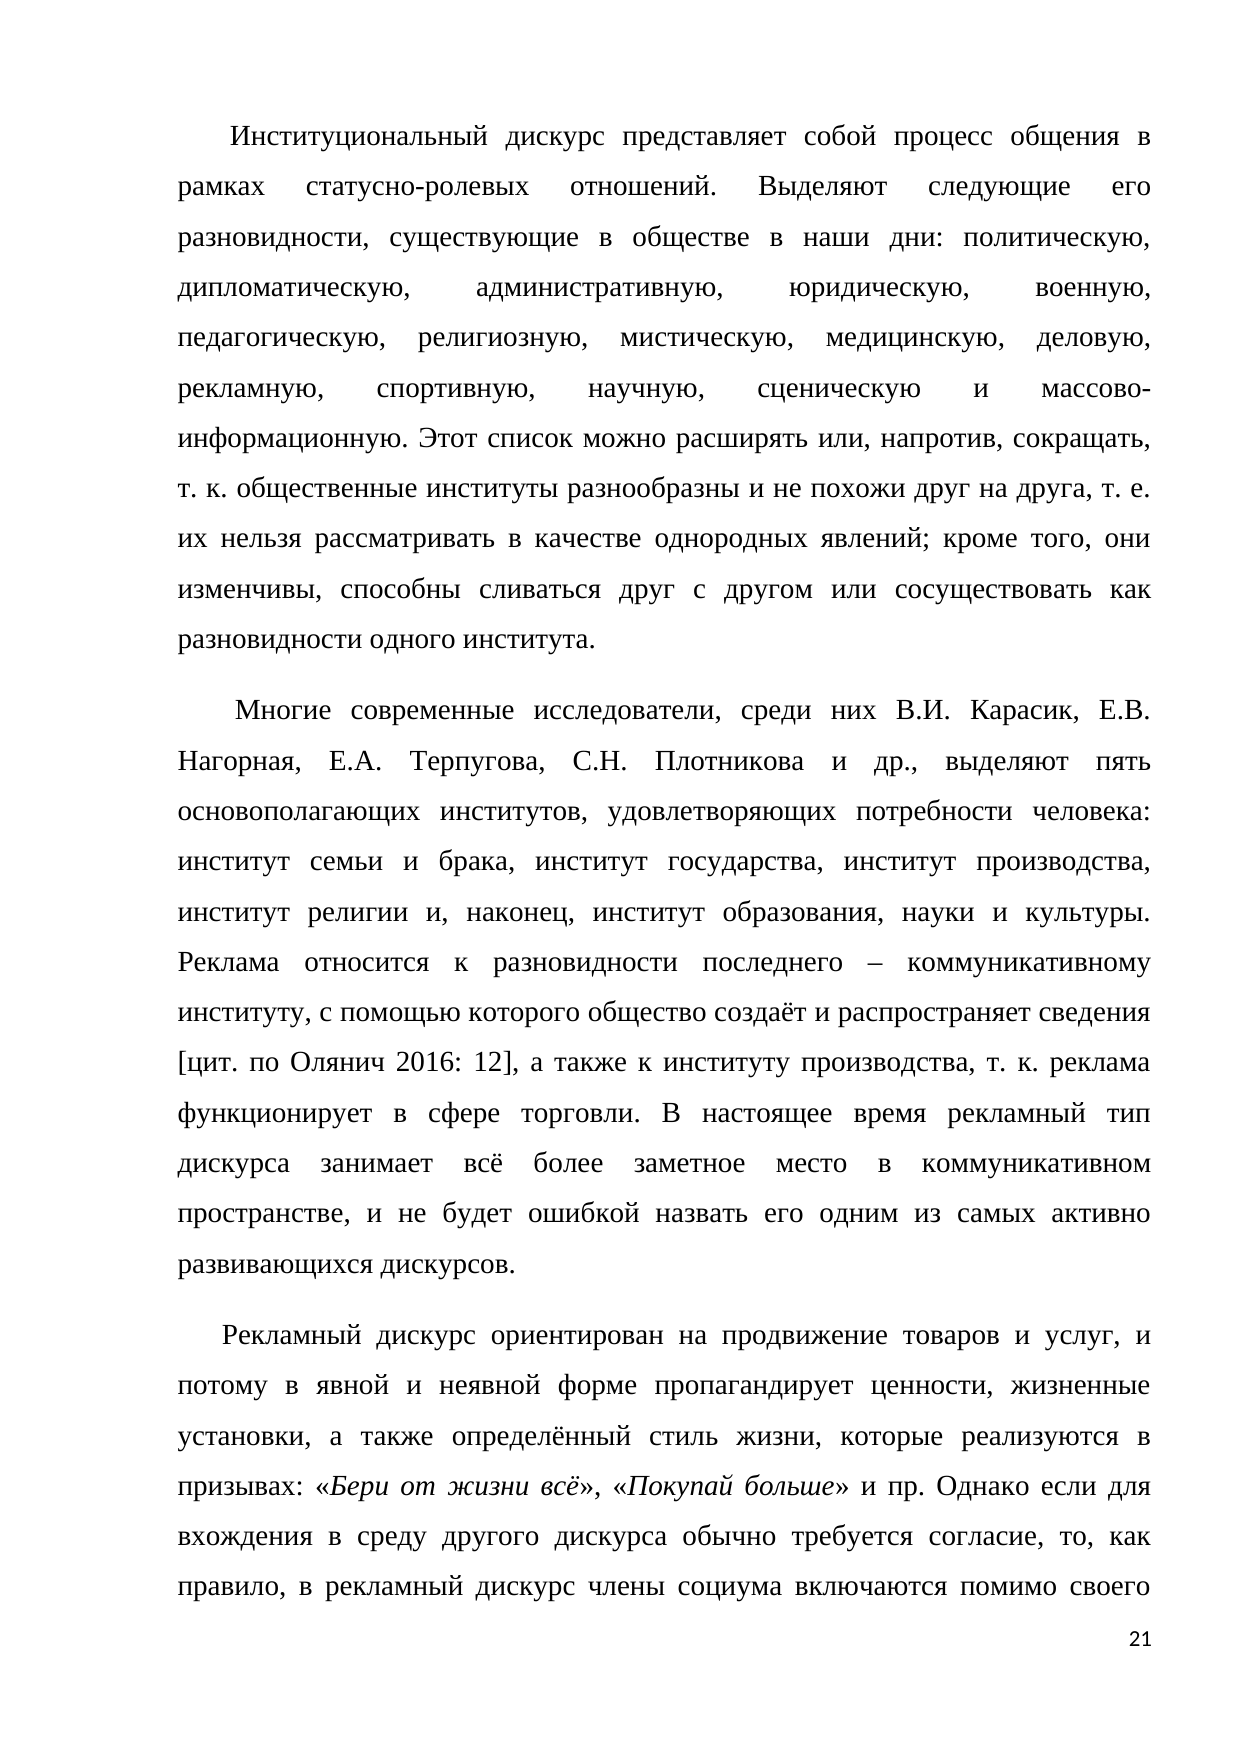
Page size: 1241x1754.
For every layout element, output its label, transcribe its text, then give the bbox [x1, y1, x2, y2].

text Многие современные исследователи, среди них В.И. Карасик, Е.В. Нагорная, Е.А. Терпугова, С.Н. Плотникова и др., выделяют пять основополагающих институтов, удовлетворяющих потребности человека: институт семьи и брака, институт государства, институт производства, институт религии и, наконец, институт образования, науки и культуры. Реклама относится к разновидности последнего – коммуникативному институту, с помощью которого общество создаёт и распространяет сведения [цит. по Олянич 2016: 12], а также к институту производства, т. к. реклама функционирует в сфере торговли. В настоящее время рекламный тип дискурса занимает всё более заметное место в коммуникативном пространстве, и не будет ошибкой назвать его одним из самых активно развивающихся дискурсов. [177, 692, 1152, 1279]
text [177, 1317, 1152, 1602]
text Институциональный дискурс представляет собой процесс общения в рамках статусно-ролевых отношений. Выделяют следующие его разновидности, существующие в обществе в наши дни: политическую, дипломатическую, административную, юридическую, военную, педагогическую, религиозную, мистическую, медицинскую, деловую, рекламную, спортивную, научную, сценическую и массово-информационную. Этот список можно расширять или, напротив, сокращать, т. к. общественные институты разнообразны и не похожи друг на друга, т. е. их нельзя рассматривать в качестве однородных явлений; кроме того, они изменчивы, способны сливаться друг с другом или сосуществовать как разновидности одного института. [177, 118, 1152, 655]
